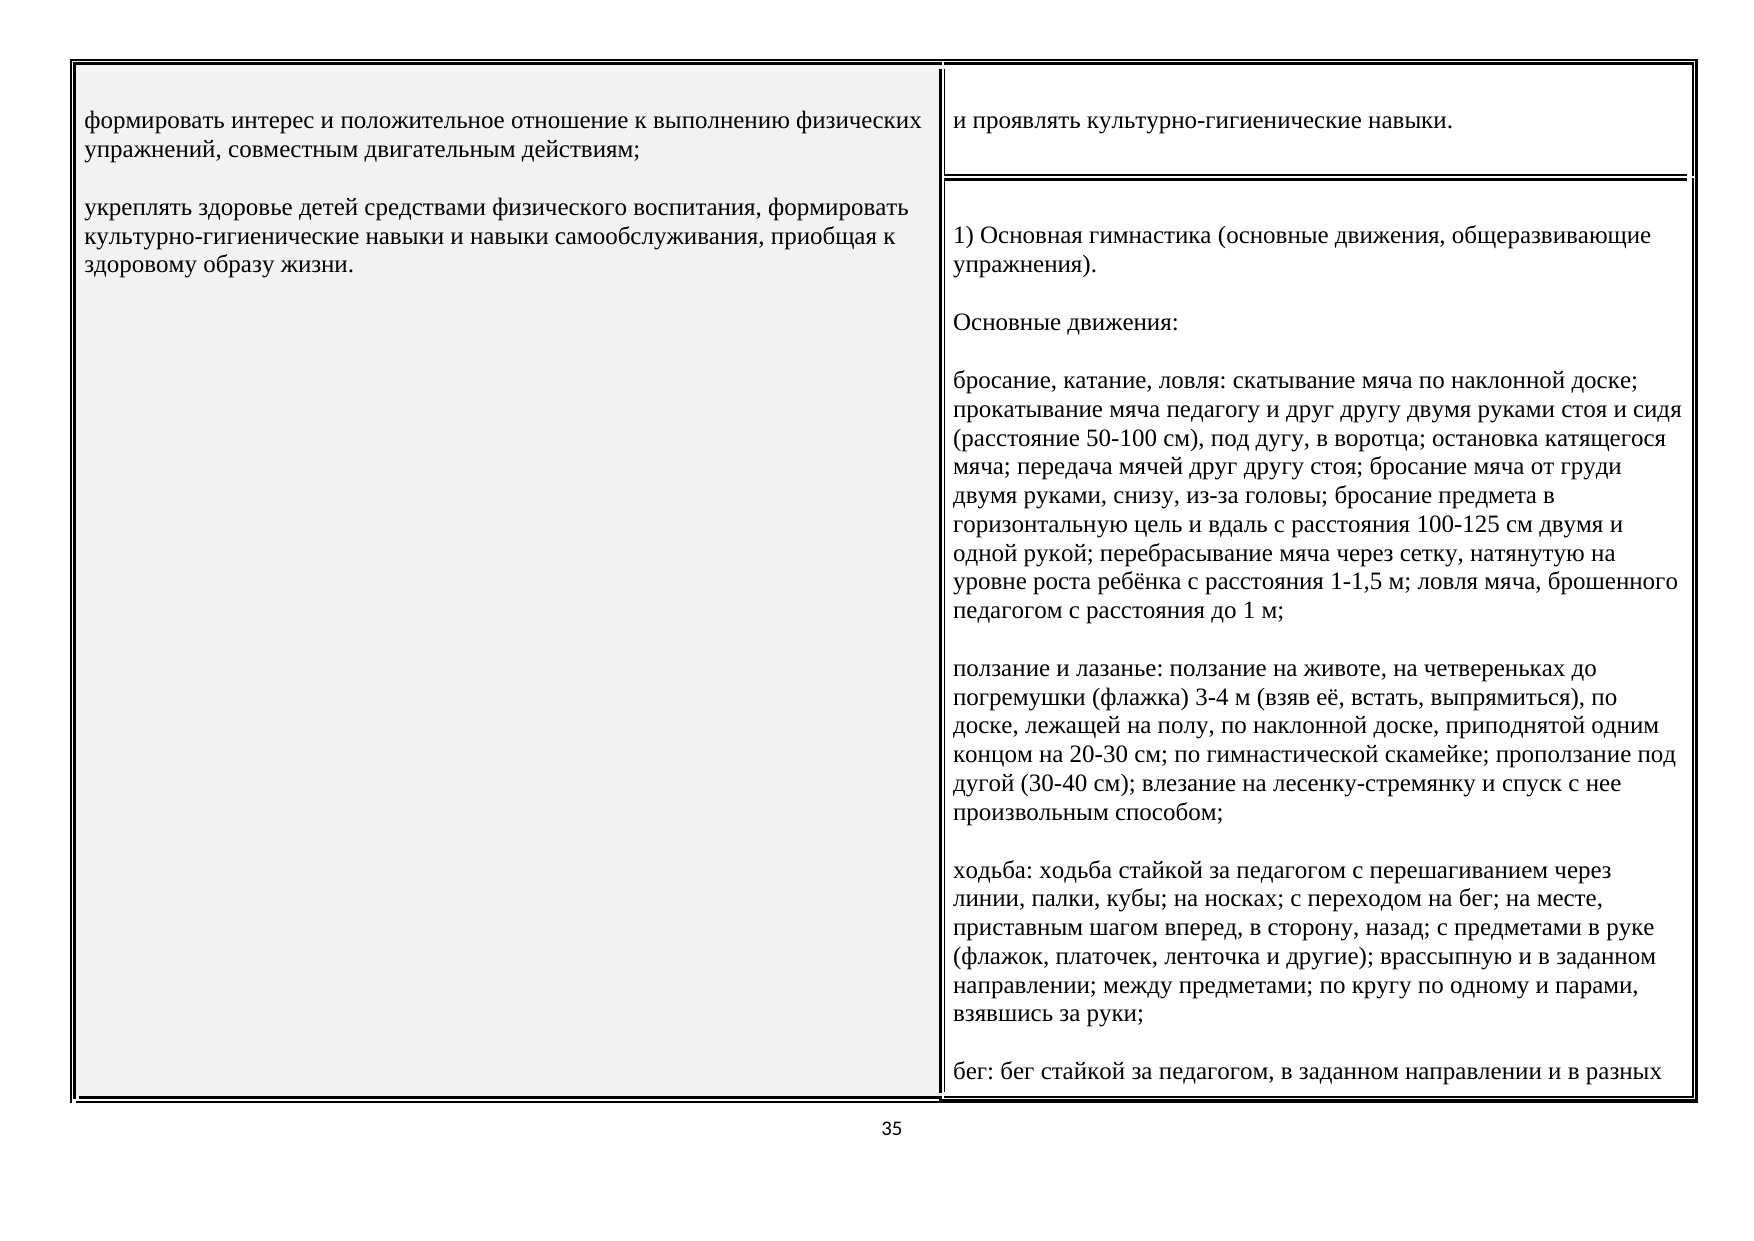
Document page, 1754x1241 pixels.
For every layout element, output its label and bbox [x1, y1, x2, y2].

table_cell [942, 174, 1695, 1096]
table_cell [942, 61, 1695, 174]
table_cell [76, 65, 942, 1096]
